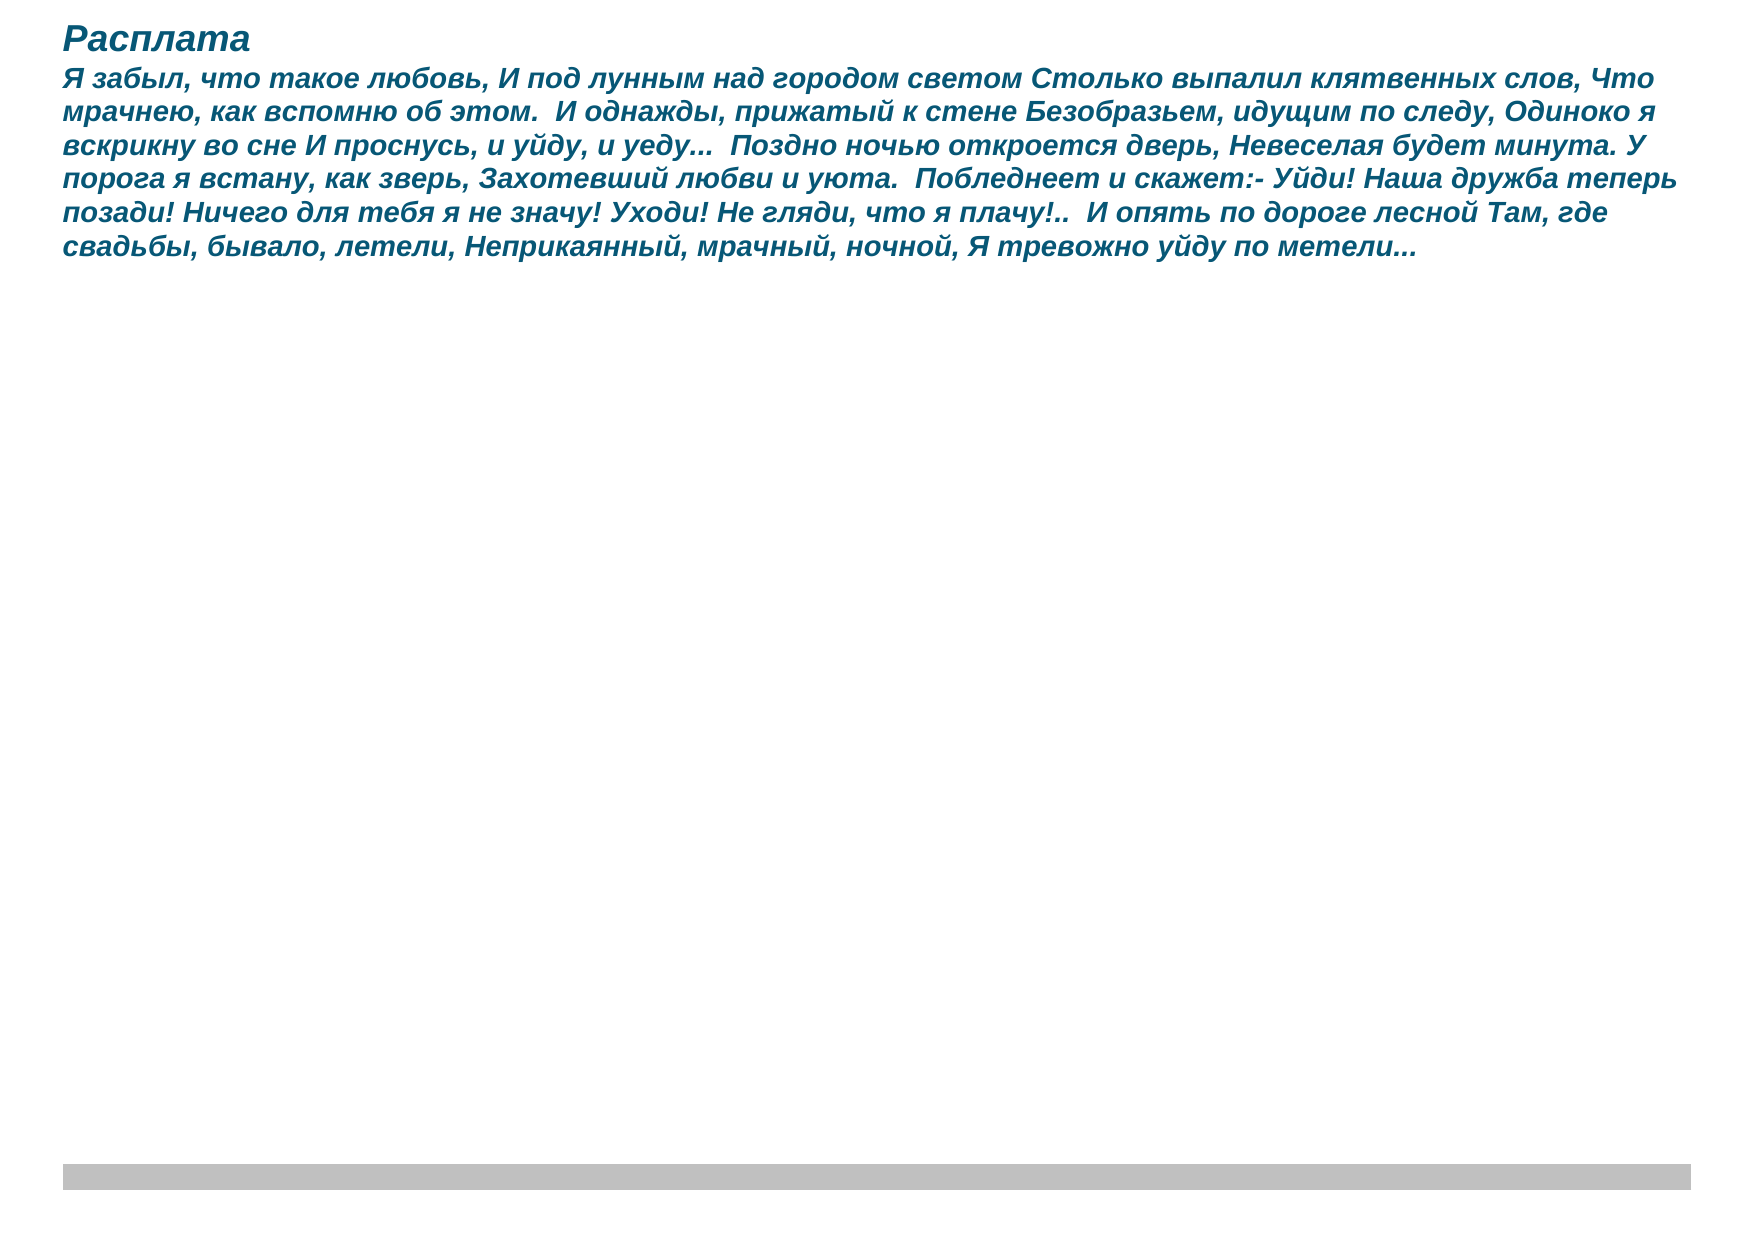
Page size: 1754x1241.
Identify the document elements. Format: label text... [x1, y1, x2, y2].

subtitle Расплата [62, 17, 1691, 60]
text Я забыл, что такое любовь, [62, 61, 1691, 262]
